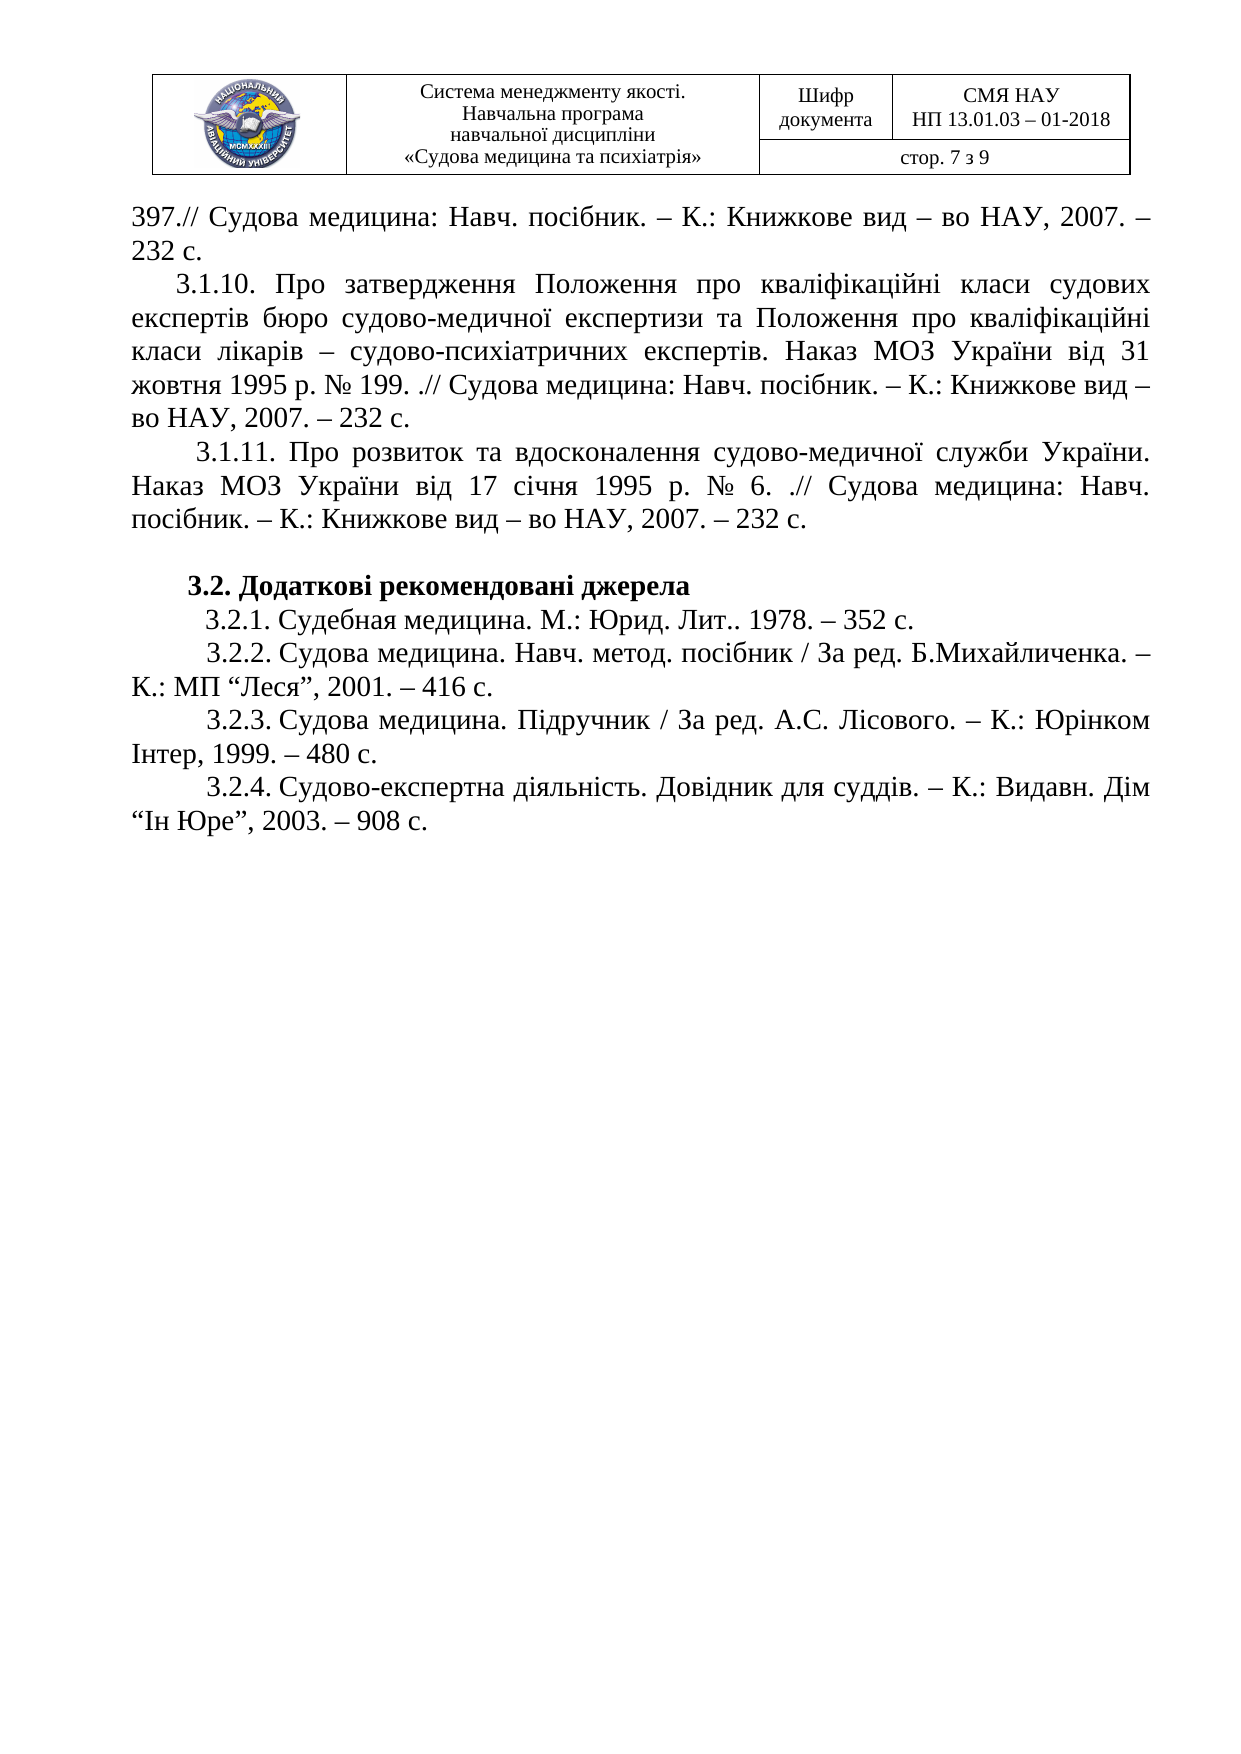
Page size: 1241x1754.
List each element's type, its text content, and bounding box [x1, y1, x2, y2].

text 3.2. Додаткові рекомендовані джерела [131, 568, 1152, 602]
text 3.2.1. Судебная медицина. М.: Юрид. Лит.. 1978. – 352 с. [131, 602, 1152, 635]
text 3.1.10. Про затвердження Положення про кваліфікаційні класи судових експертів бюро судово-медичної експертизи та Положення про кваліфікаційні класи лікарів – судово-психіатричних експертів. Наказ МОЗ України від 31 жовтня 1995 р. № 199. .// Судова медицина: Навч. посібник. – К.: Книжкове вид – во НАУ, 2007. – 232 с. [131, 266, 1152, 434]
text 3.1.11. Про розвиток та вдосконалення судово-медичної служби України. Наказ МОЗ України від 17 січня 1995 р. № 6. .// Судова медицина: Навч. посібник. – К.: Книжкове вид – во НАУ, 2007. – 232 с. [131, 434, 1152, 535]
list Судова медицина. Навч. метод. посібник / За ред. Б.Михайличенка. – К.: МП “Леся”, 2001. – 416 с. [131, 635, 1152, 702]
picture [193, 77, 301, 168]
list Судово-експертна діяльність. Довідник для суддів. – К.: Видавн. Дім “Ін Юре”, 2003. – 908 с. [131, 769, 1152, 837]
list Судова медицина. Підручник / За ред. А.С. Лісового. – К.: Юрінком Інтер, 1999. – 480 с. [131, 702, 1152, 769]
